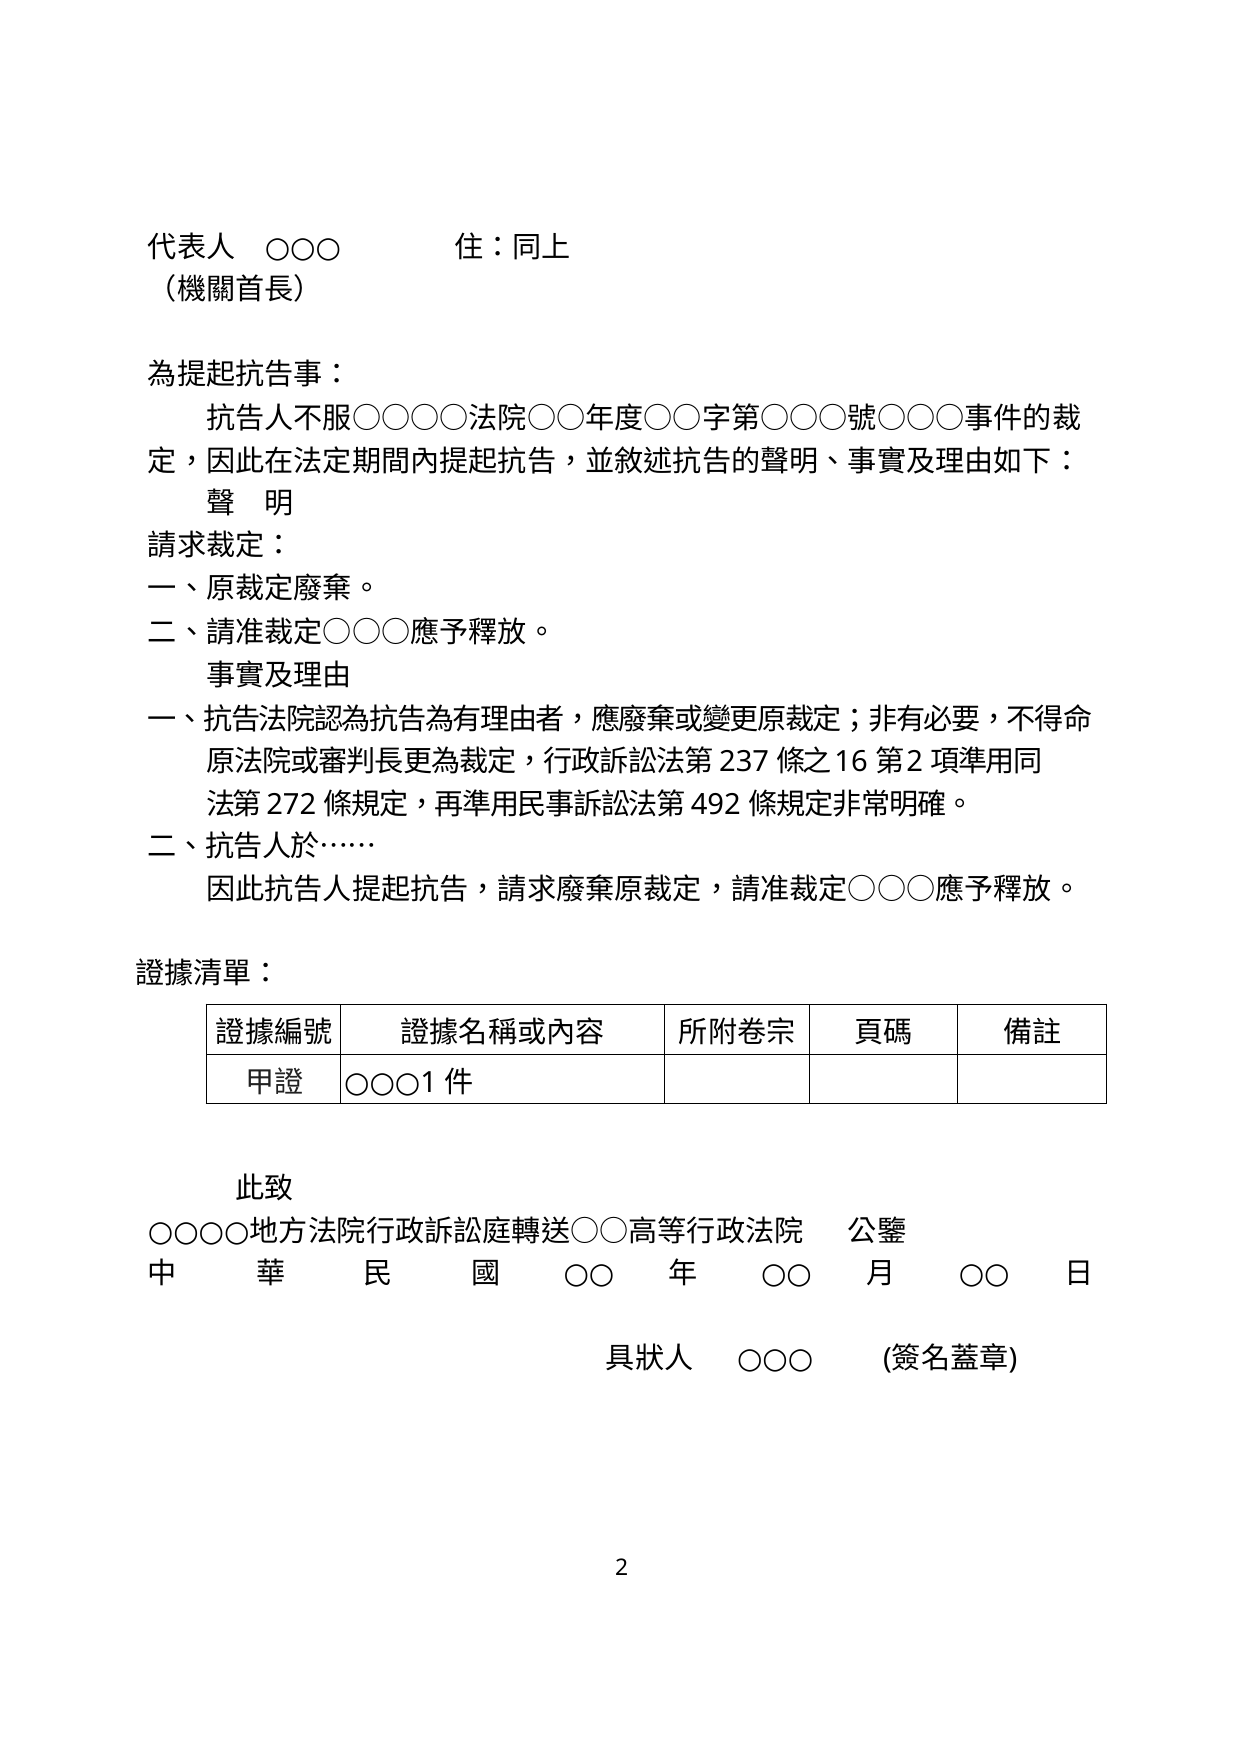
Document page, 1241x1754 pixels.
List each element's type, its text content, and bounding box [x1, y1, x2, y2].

text 二、請准裁定○○○應予釋放。事實及理由 [148, 609, 556, 693]
text （機關首長） [148, 266, 1119, 308]
text 一、抗告法院認為抗告為有理由者，應廢棄或變更原裁定；非有必要，不得命原法院或審判長更為裁定，行政訴訟法第 237 條之 16 第 2 項準用同 [148, 695, 1093, 780]
text 法第 272 條規定，再準用民事訴訟法第 492 條規定非常明確。二、抗告人於…… [148, 781, 994, 865]
text 此致 [235, 1165, 1119, 1207]
text 證據清單： [135, 950, 1119, 992]
text 代表人 ○○○ 住：同上 [148, 223, 1119, 266]
text 抗告人不服○○○○法院○○年度○○字第○○○號○○○事件的裁定，因此在法定期間內提起抗告，並敘述抗告的聲明、事實及理由如下： [148, 395, 1092, 480]
text 聲 明請求裁定： [148, 480, 294, 564]
text ○○○○地方法院行政訴訟庭轉送○○高等行政法院 公鑒 [148, 1207, 1119, 1250]
text 一、原裁定廢棄。 [148, 564, 1119, 607]
text 中 華 民 國 ○○ 年 ○○ 月 ○○ 日 [148, 1250, 1119, 1292]
text 因此抗告人提起抗告，請求廢棄原裁定，請准裁定○○○應予釋放。 [206, 865, 1119, 907]
text 為提起抗告事： [148, 351, 1119, 393]
text 具狀人 ○○○ (簽名蓋章) [606, 1334, 1119, 1377]
